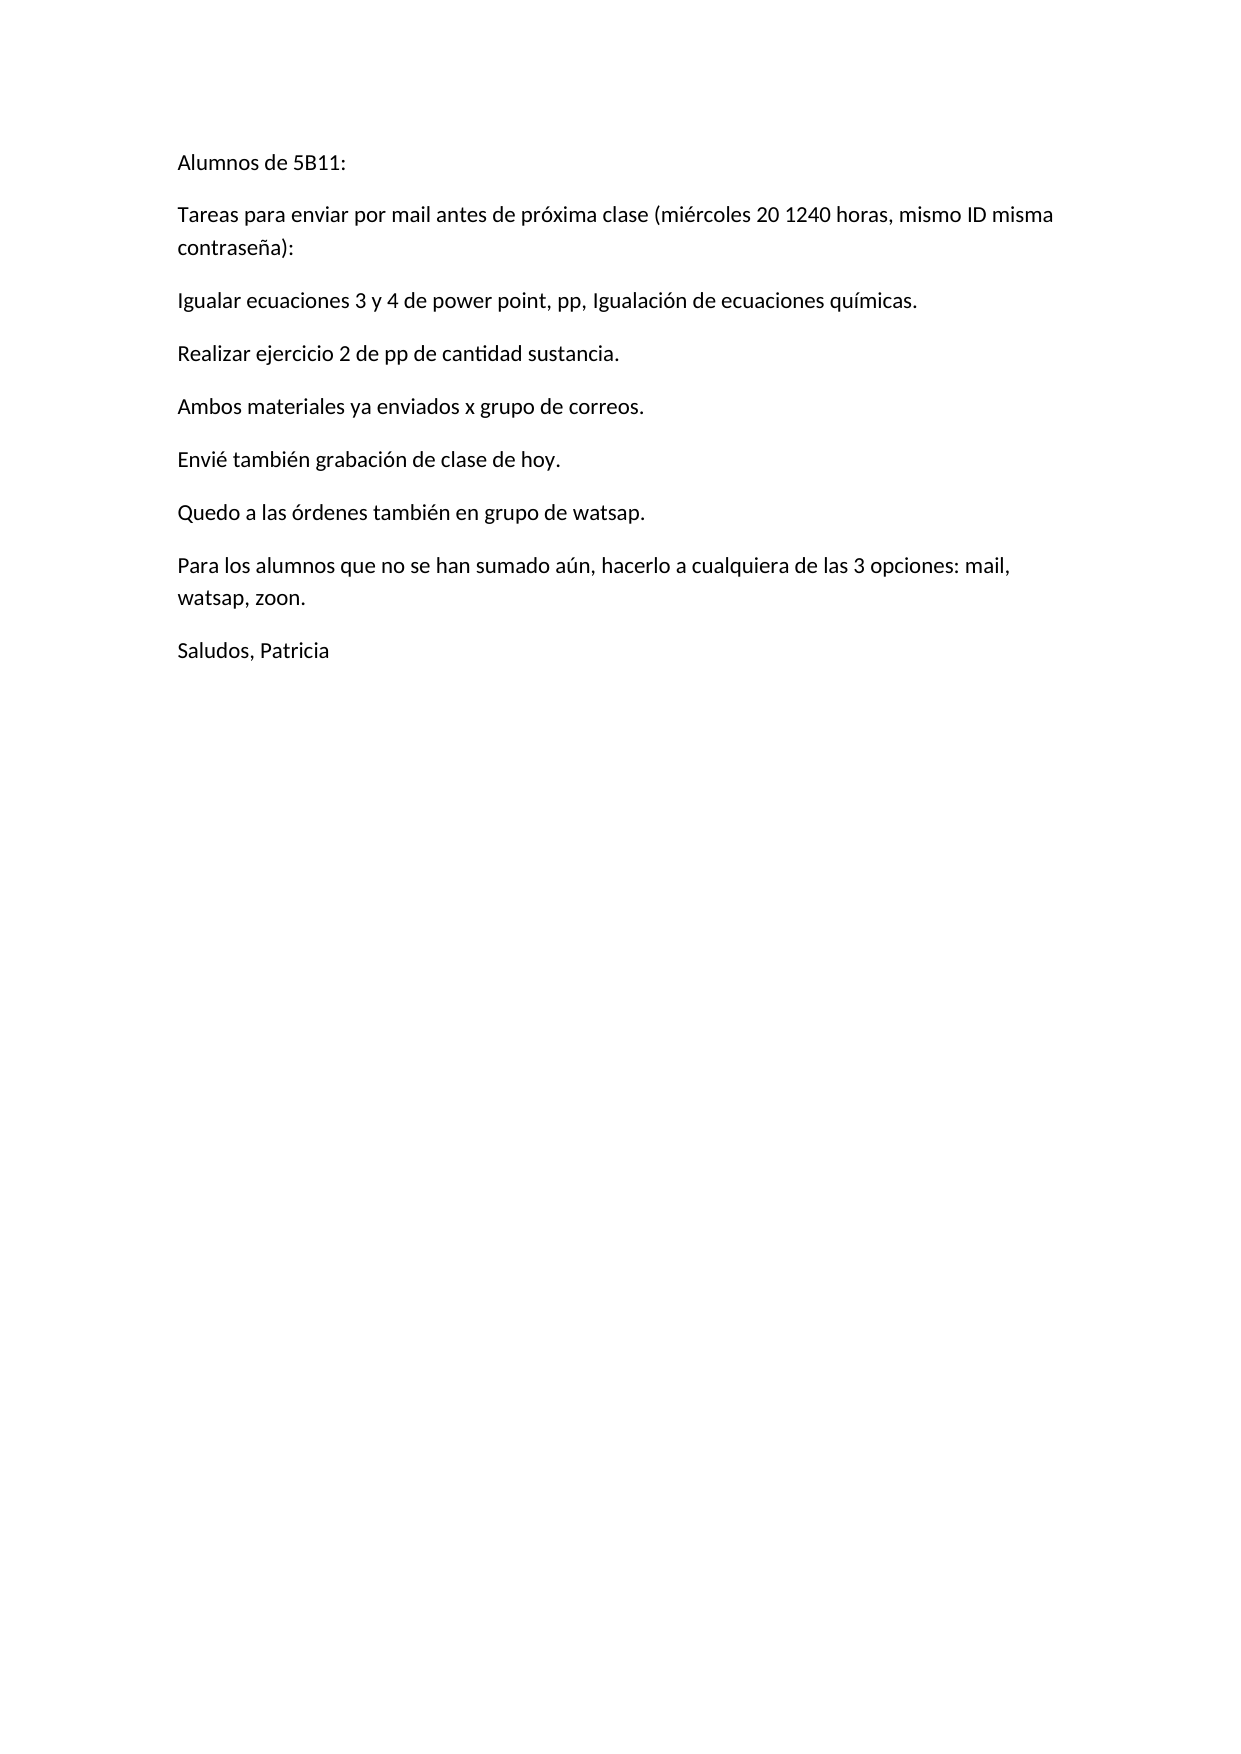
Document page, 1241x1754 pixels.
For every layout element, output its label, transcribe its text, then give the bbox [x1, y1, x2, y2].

text Quedo a las órdenes también en grupo de watsap. [177, 498, 1063, 526]
text Saludos, Patricia [177, 636, 1063, 664]
text Tareas para enviar por mail antes de próxima clase (miércoles 20 1240 horas, mismo ID misma contraseña): [177, 201, 1063, 261]
text Igualar ecuaciones 3 y 4 de power point, pp, Igualación de ecuaciones químicas. [177, 286, 1063, 314]
text Para los alumnos que no se han sumado aún, hacerlo a cualquiera de las 3 opciones: mail, watsap, zoon. [177, 551, 1063, 611]
text Alumnos de 5B11: [177, 148, 1063, 176]
text Ambos materiales ya enviados x grupo de correos. [177, 392, 1063, 420]
text Envié también grabación de clase de hoy. [177, 445, 1063, 473]
text Realizar ejercicio 2 de pp de cantidad sustancia. [177, 339, 1063, 367]
